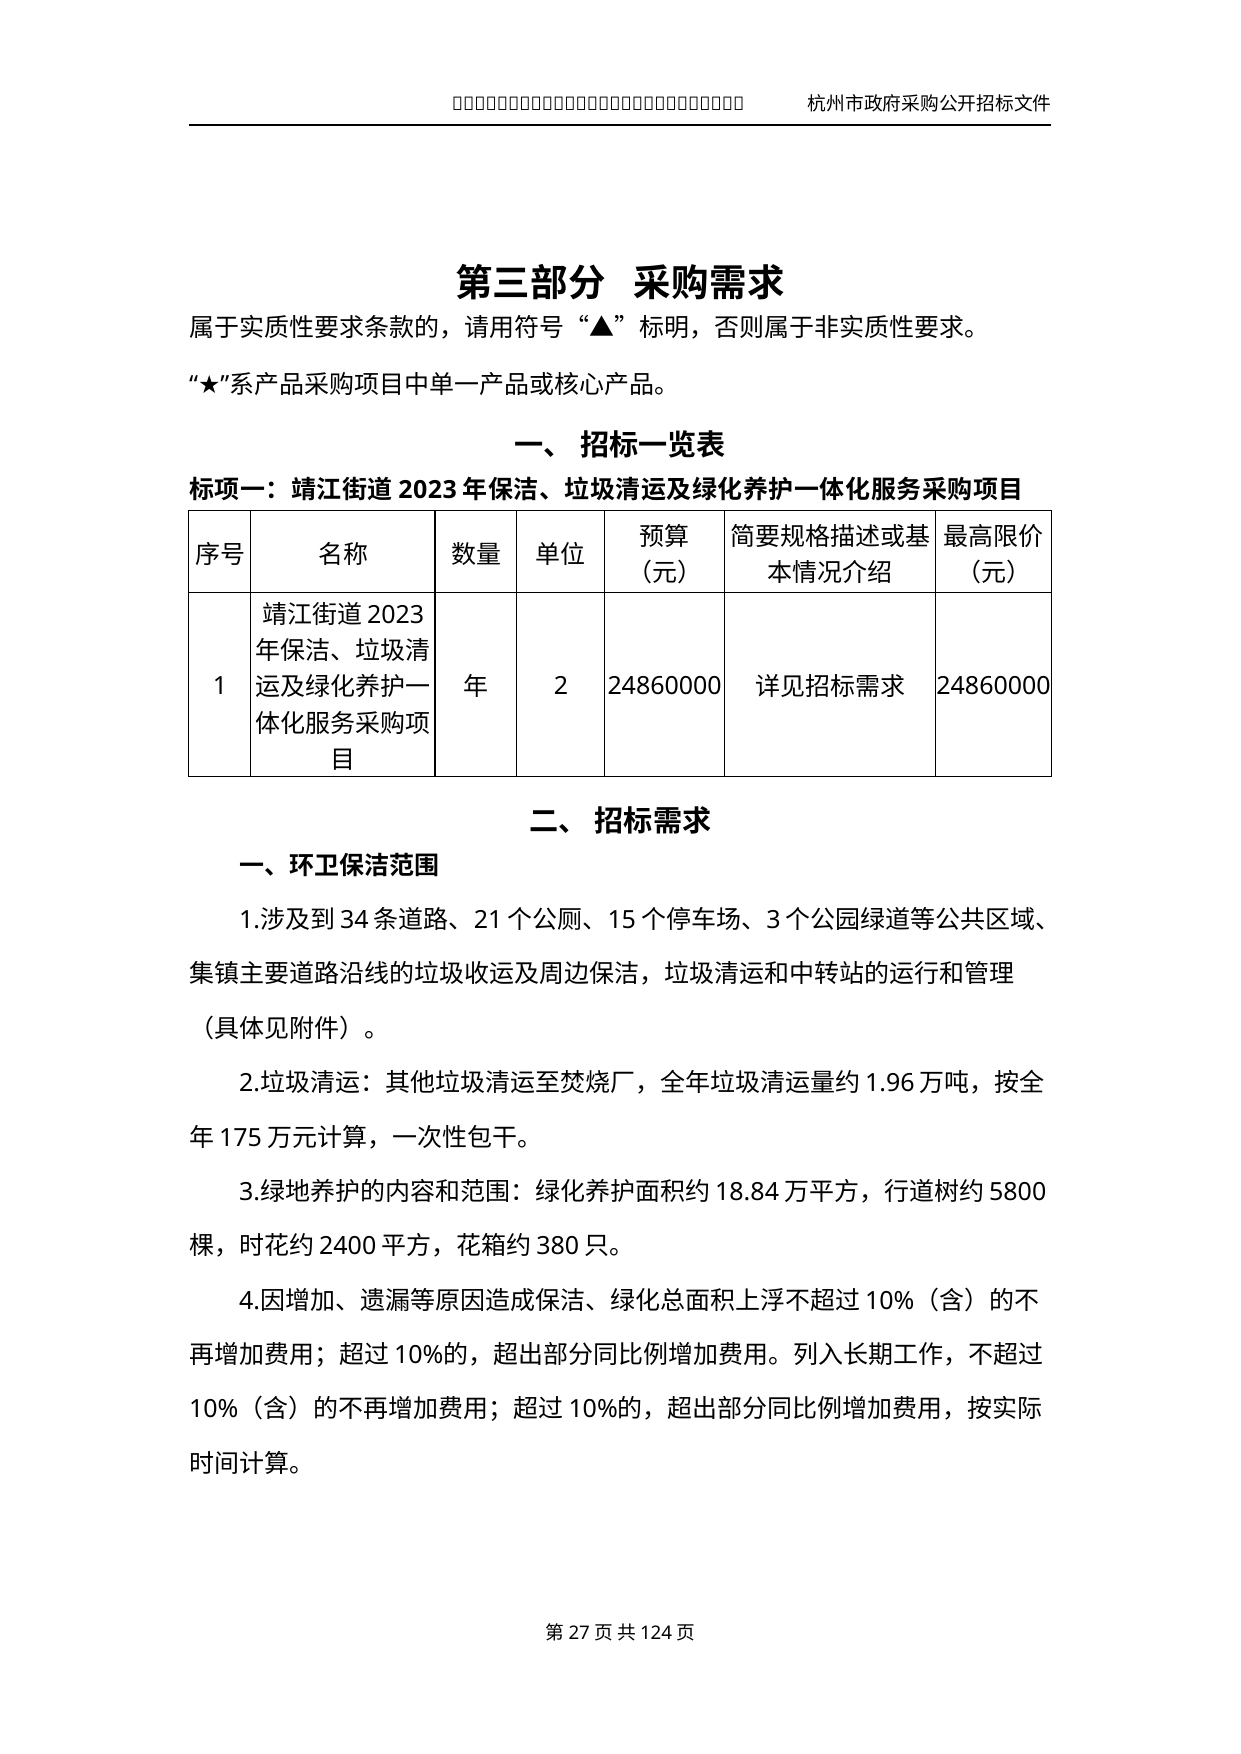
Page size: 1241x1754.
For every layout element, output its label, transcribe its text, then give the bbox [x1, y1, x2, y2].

text 4.因增加、遗漏等原因造成保洁、绿化总面积上浮不超过10%（含）的不再增加费用；超过10%的，超出部分同比例增加费用。列入长期工作，不超过10%（含）的不再增加费用；超过10%的，超出部分同比例增加费用，按实际时间计算。 [189, 1280, 1051, 1479]
subtitle 招标一览表 [189, 422, 1051, 464]
text 一、环卫保洁范围 [189, 845, 1051, 881]
subtitle 第三部分 采购需求 [189, 253, 1051, 308]
subtitle 标项一：靖江街道2023年保洁、垃圾清运及绿化养护一体化服务采购项目 [189, 469, 1051, 506]
table_cell 1 [189, 593, 250, 776]
table_header 单位 [517, 511, 604, 592]
table_header 序号 [189, 511, 250, 592]
subtitle 招标需求 [189, 797, 1051, 840]
table_cell 年 [436, 593, 516, 776]
table_header 数量 [436, 511, 516, 592]
table_header 名称 [251, 511, 434, 592]
table_cell 24860000 [936, 593, 1051, 776]
table_cell 24860000 [605, 593, 724, 776]
text 3.绿地养护的内容和范围：绿化养护面积约18.84万平方，行道树约5800棵，时花约2400平方，花箱约380只。 [189, 1171, 1051, 1262]
text 2.垃圾清运：其他垃圾清运至焚烧厂，全年垃圾清运量约1.96万吨，按全年175万元计算，一次性包干。 [189, 1063, 1051, 1153]
table_cell 靖江街道2023年保洁、垃圾清运及绿化养护一体化服务采购项目 [251, 593, 434, 776]
table_header 预算（元） [605, 511, 724, 592]
table_cell 详见招标需求 [725, 593, 935, 776]
text “★”系产品采购项目中单一产品或核心产品。 [189, 365, 1051, 401]
text 1.涉及到34条道路、21个公厕、15个停车场、3个公园绿道等公共区域、集镇主要道路沿线的垃圾收运及周边保洁，垃圾清运和中转站的运行和管理（具体见附件）。 [189, 899, 1051, 1044]
text 属于实质性要求条款的，请用符号“▲”标明，否则属于非实质性要求。 [189, 308, 1051, 344]
table_header 简要规格描述或基本情况介绍 [725, 511, 935, 592]
table_cell 2 [517, 593, 604, 776]
table_header 最高限价（元） [936, 511, 1051, 592]
